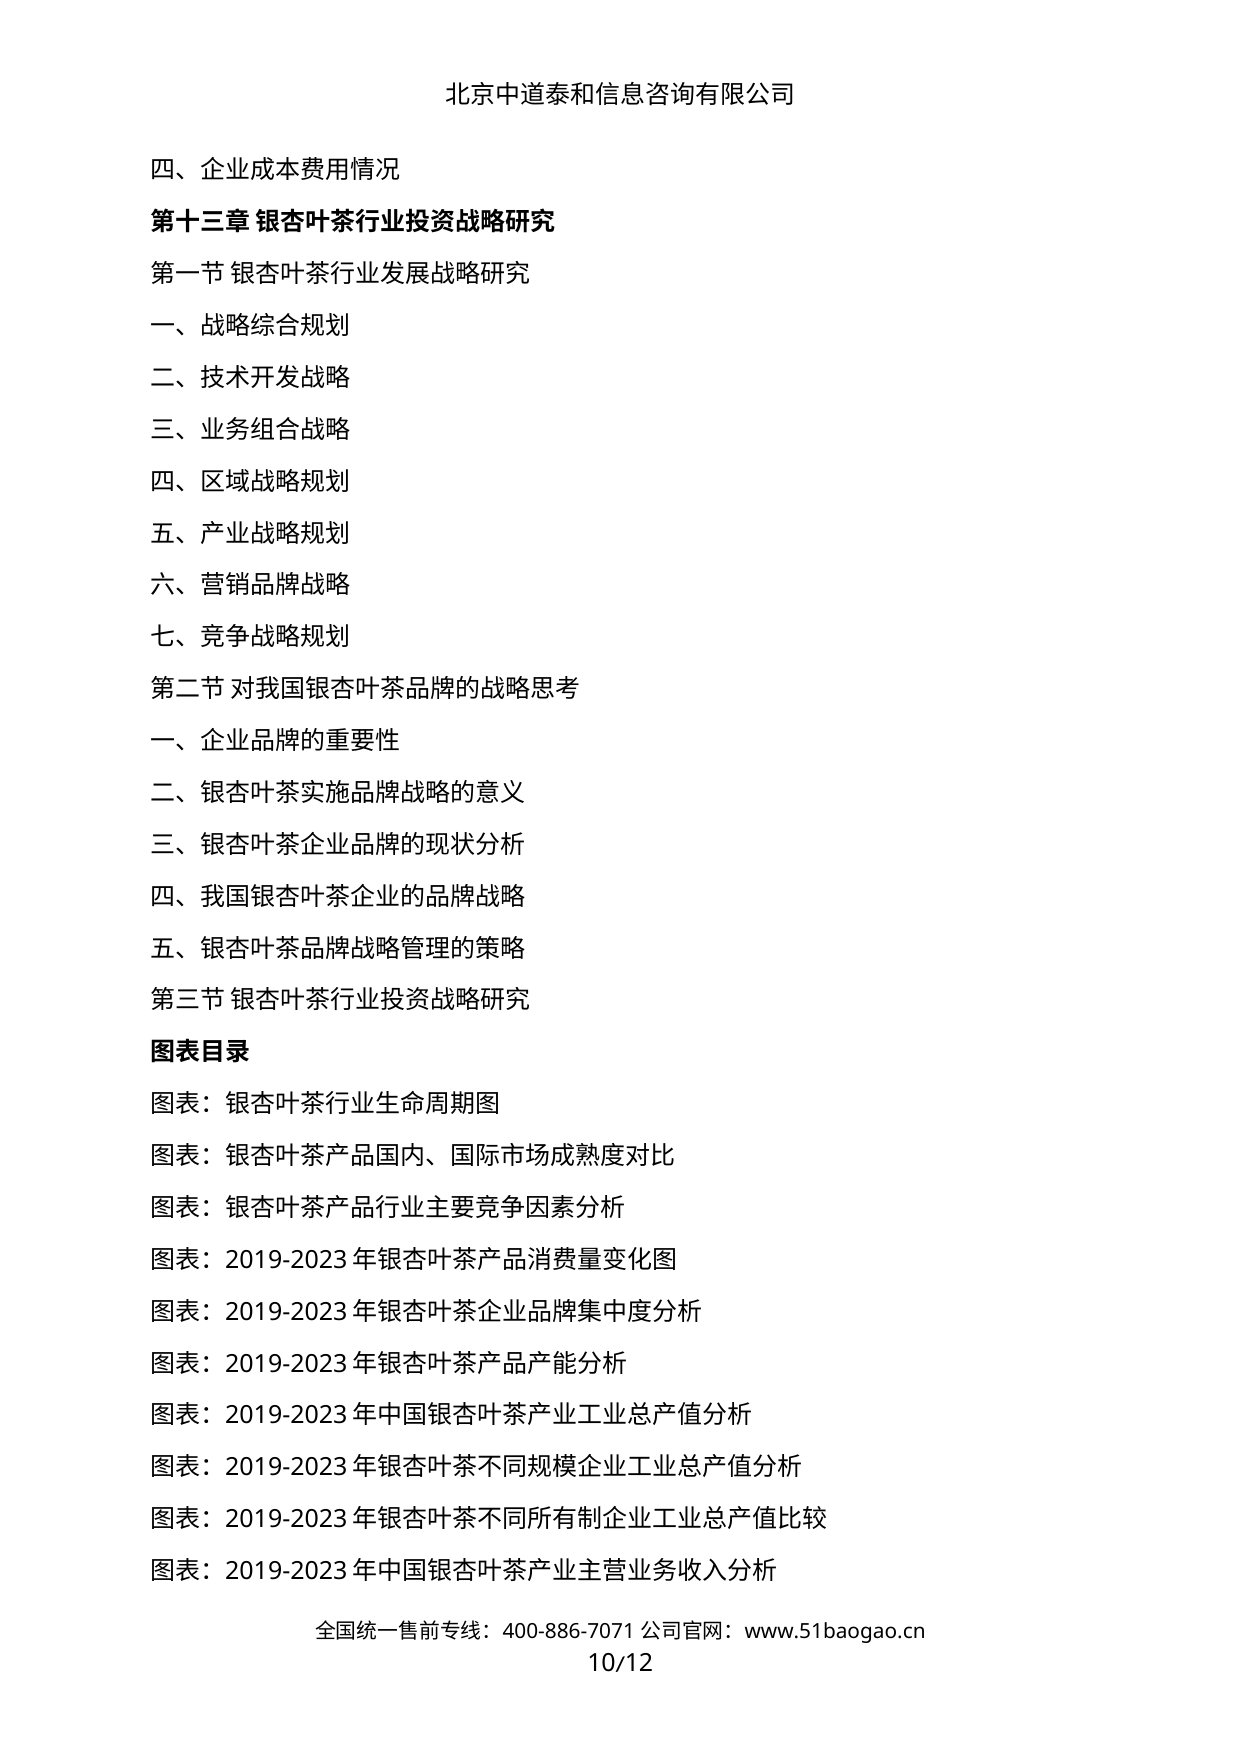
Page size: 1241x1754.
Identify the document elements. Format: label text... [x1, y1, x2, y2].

text 四、企业成本费用情况 [150, 150, 1090, 186]
text 第二节 对我国银杏叶茶品牌的战略思考 [150, 669, 1090, 705]
text 一、战略综合规划 [150, 306, 1090, 342]
text 图表：2019-2023年银杏叶茶不同所有制企业工业总产值比较 [150, 1499, 1090, 1535]
text 四、我国银杏叶茶企业的品牌战略 [150, 876, 1090, 912]
text 二、银杏叶茶实施品牌战略的意义 [150, 772, 1090, 809]
text 四、区域战略规划 [150, 461, 1090, 497]
text 图表：2019-2023年银杏叶茶不同规模企业工业总产值分析 [150, 1447, 1090, 1483]
text 第三节 银杏叶茶行业投资战略研究 [150, 980, 1090, 1016]
text 三、银杏叶茶企业品牌的现状分析 [150, 824, 1090, 861]
text 图表：2019-2023年银杏叶茶企业品牌集中度分析 [150, 1291, 1090, 1327]
text 三、业务组合战略 [150, 409, 1090, 446]
text 第一节 银杏叶茶行业发展战略研究 [150, 254, 1090, 290]
text 图表：银杏叶茶行业生命周期图 [150, 1084, 1090, 1120]
text 七、竞争战略规划 [150, 617, 1090, 653]
text 图表：银杏叶茶产品行业主要竞争因素分析 [150, 1187, 1090, 1224]
text 图表目录 [150, 1032, 1090, 1068]
text 五、银杏叶茶品牌战略管理的策略 [150, 928, 1090, 964]
text 二、技术开发战略 [150, 357, 1090, 394]
text 五、产业战略规划 [150, 513, 1090, 549]
text 图表：2019-2023年银杏叶茶产品产能分析 [150, 1343, 1090, 1379]
text 图表：2019-2023年中国银杏叶茶产业主营业务收入分析 [150, 1551, 1090, 1587]
text 六、营销品牌战略 [150, 565, 1090, 601]
text 第十三章 银杏叶茶行业投资战略研究 [150, 202, 1090, 238]
text 图表：2019-2023年中国银杏叶茶产业工业总产值分析 [150, 1395, 1090, 1431]
text 一、企业品牌的重要性 [150, 721, 1090, 757]
text 图表：2019-2023年银杏叶茶产品消费量变化图 [150, 1239, 1090, 1276]
text 图表：银杏叶茶产品国内、国际市场成熟度对比 [150, 1136, 1090, 1172]
